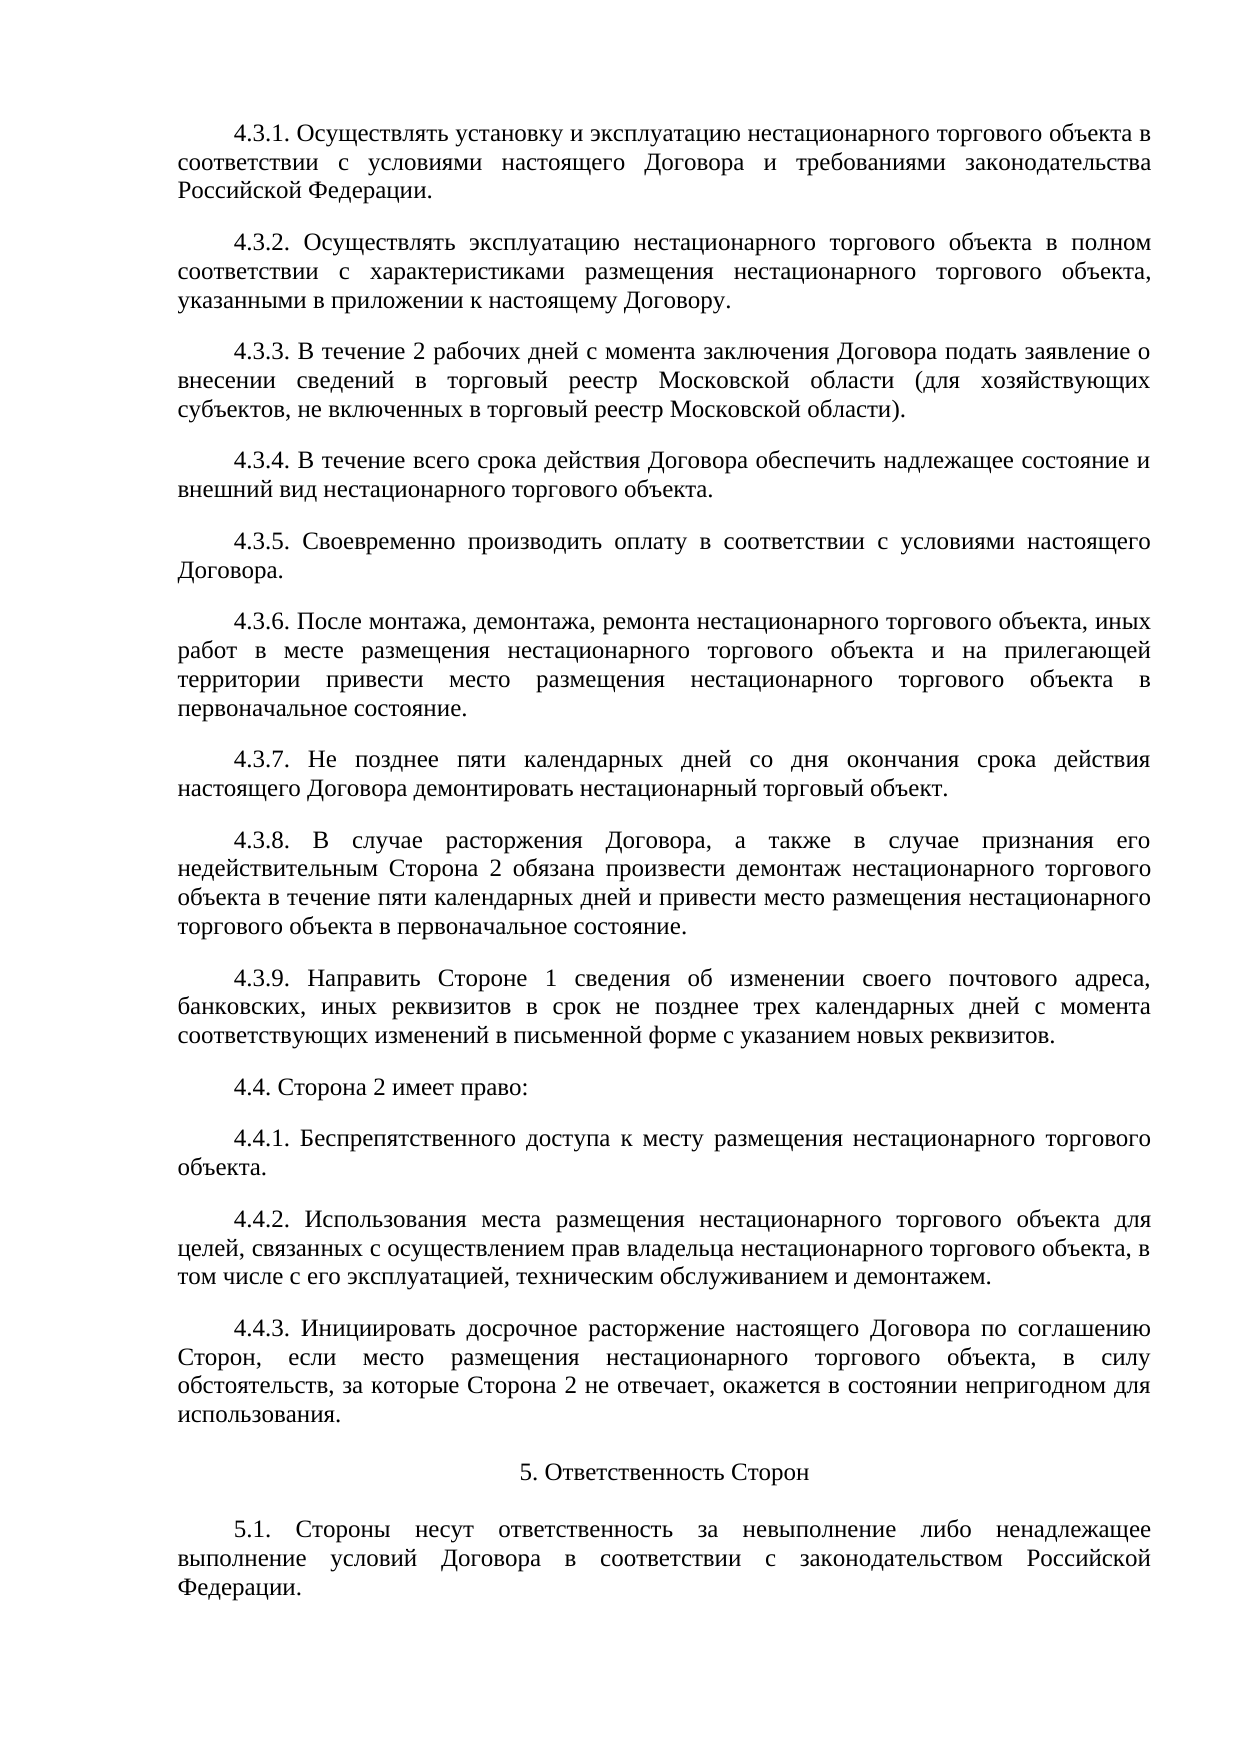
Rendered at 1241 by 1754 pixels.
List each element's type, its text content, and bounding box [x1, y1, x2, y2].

text 5. Ответственность Сторон [177, 1457, 1152, 1486]
text 4.3.5. Своевременно производить оплату в соответствии с условиями настоящего Договора. [177, 526, 1152, 583]
text 4.3.9. Направить Стороне 1 сведения об изменении своего почтового адреса, банковских, иных реквизитов в срок не позднее трех календарных дней с момента соответствующих изменений в письменной форме с указанием новых реквизитов. [177, 963, 1152, 1049]
text 4.4.2. Использования места размещения нестационарного торгового объекта для целей, связанных с осуществлением прав владельца нестационарного торгового объекта, в том числе с его эксплуатацией, техническим обслуживанием и демонтажем. [177, 1204, 1152, 1290]
text 4.3.2. Осуществлять эксплуатацию нестационарного торгового объекта в полном соответствии с характеристиками размещения нестационарного торгового объекта, указанными в приложении к настоящему Договору. [177, 227, 1152, 313]
text 4.3.3. В течение 2 рабочих дней с момента заключения Договора подать заявление о внесении сведений в торговый реестр Московской области (для хозяйствующих субъектов, не включенных в торговый реестр Московской области). [177, 336, 1152, 423]
text 5.1. Стороны несут ответственность за невыполнение либо ненадлежащее выполнение условий Договора в соответствии с законодательством Российской Федерации. [177, 1514, 1152, 1601]
text 4.3.6. После монтажа, демонтажа, ремонта нестационарного торгового объекта, иных работ в месте размещения нестационарного торгового объекта и на прилегающей территории привести место размещения нестационарного торгового объекта в первоначальное состояние. [177, 606, 1152, 721]
text 4.3.1. Осуществлять установку и эксплуатацию нестационарного торгового объекта в соответствии с условиями настоящего Договора и требованиями законодательства Российской Федерации. [177, 118, 1152, 204]
text 4.3.8. В случае расторжения Договора, а также в случае признания его недействительным Сторона 2 обязана произвести демонтаж нестационарного торгового объекта в течение пяти календарных дней и привести место размещения нестационарного торгового объекта в первоначальное состояние. [177, 825, 1152, 940]
text 4.4. Сторона 2 имеет право: [177, 1072, 1152, 1101]
text 4.4.3. Инициировать досрочное расторжение настоящего Договора по соглашению Сторон, если место размещения нестационарного торгового объекта, в силу обстоятельств, за которые Сторона 2 не отвечает, окажется в состоянии непригодном для использования. [177, 1313, 1152, 1428]
text 4.3.7. Не позднее пяти календарных дней со дня окончания срока действия настоящего Договора демонтировать нестационарный торговый объект. [177, 744, 1152, 802]
text 4.3.4. В течение всего срока действия Договора обеспечить надлежащее состояние и внешний вид нестационарного торгового объекта. [177, 446, 1152, 503]
text 4.4.1. Беспрепятственного доступа к месту размещения нестационарного торгового объекта. [177, 1123, 1152, 1181]
